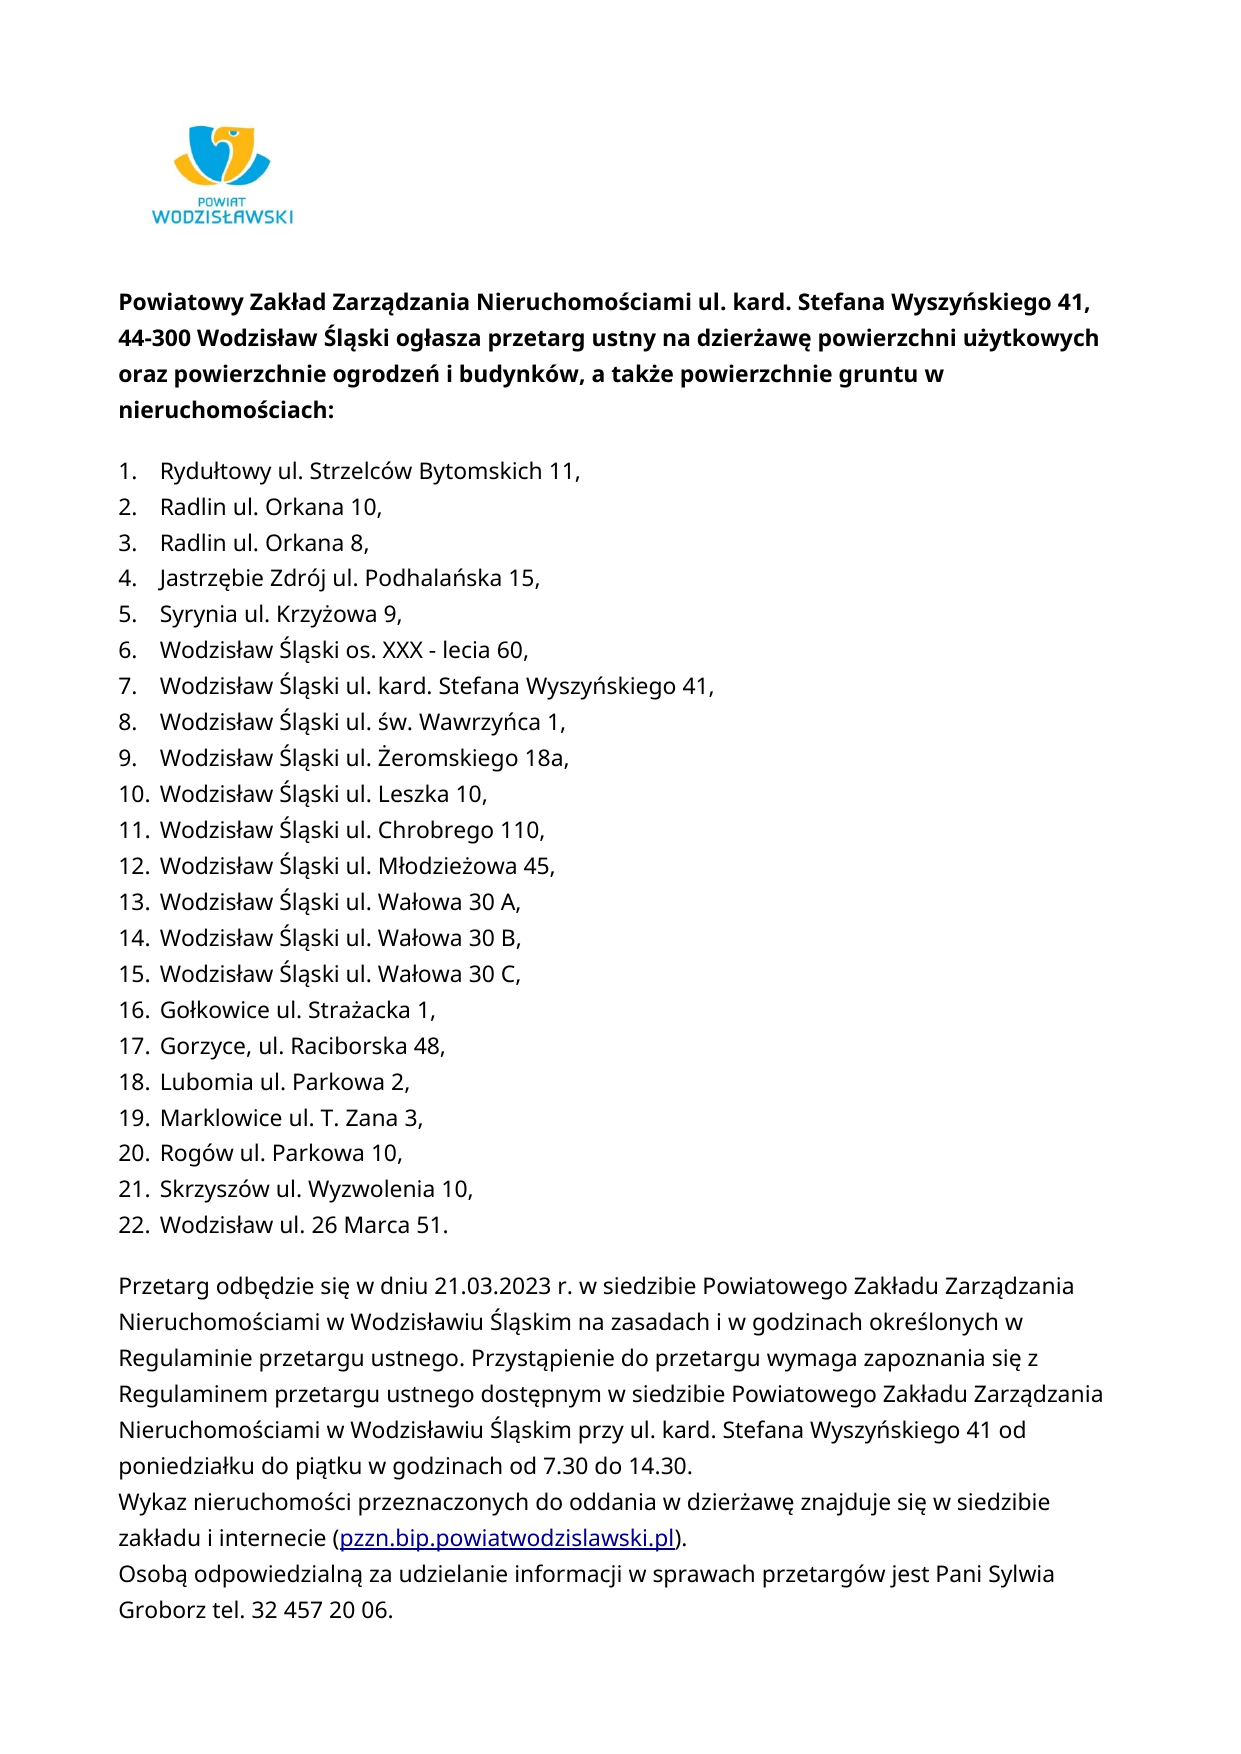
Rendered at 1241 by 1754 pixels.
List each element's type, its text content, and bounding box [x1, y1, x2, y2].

picture [118, 88, 326, 257]
text Przetarg odbędzie się w dniu 21.03.2023 r. w siedzibie Powiatowego Zakładu Zarządzania Nieruchomościami w Wodzisławiu Śląskim na zasadach i w godzinach określonych w Regulaminie przetargu ustnego. Przystąpienie do przetargu wymaga zapoznania się z Regulaminem przetargu ustnego dostępnym w siedzibie Powiatowego Zakładu Zarządzania Nieruchomościami w Wodzisławiu Śląskim przy ul. kard. Stefana Wyszyńskiego 41 od poniedziałku do piątku w godzinach od 7.30 do 14.30. [118, 1270, 1122, 1481]
list Gołkowice ul. Strażacka 1, [118, 994, 1122, 1025]
list Wodzisław Śląski ul. Leszka 10, [118, 778, 1122, 809]
list Wodzisław Śląski ul. kard. Stefana Wyszyńskiego 41, [118, 670, 1122, 701]
list Skrzyszów ul. Wyzwolenia 10, [118, 1173, 1122, 1204]
list Wodzisław Śląski ul. Młodzieżowa 45, [118, 850, 1122, 881]
list Wodzisław Śląski ul. św. Wawrzyńca 1, [118, 706, 1122, 737]
list Gorzyce, ul. Raciborska 48, [118, 1029, 1122, 1061]
list Lubomia ul. Parkowa 2, [118, 1066, 1122, 1097]
list Wodzisław Śląski ul. Chrobrego 110, [118, 814, 1122, 845]
list Rogów ul. Parkowa 10, [118, 1137, 1122, 1169]
list Radlin ul. Orkana 8, [118, 526, 1122, 558]
text Wykaz nieruchomości przeznaczonych do oddania w dzierżawę znajduje się w siedzibie zakładu i internecie (pzzn.bip.powiatwodzislawski.pl). [118, 1486, 1122, 1553]
list Wodzisław ul. 26 Marca 51. [118, 1209, 1122, 1241]
list Syrynia ul. Krzyżowa 9, [118, 598, 1122, 629]
list Rydułtowy ul. Strzelców Bytomskich 11, [118, 454, 1122, 486]
text Osobą odpowiedzialną za udzielanie informacji w sprawach przetargów jest Pani Sylwia Groborz tel. 32 457 20 06. [118, 1558, 1122, 1625]
list Wodzisław Śląski ul. Wałowa 30 C, [118, 958, 1122, 989]
text Powiatowy Zakład Zarządzania Nieruchomościami ul. kard. Stefana Wyszyńskiego 41, 44-300 Wodzisław Śląski ogłasza przetarg ustny na dzierżawę powierzchni użytkowych oraz powierzchnie ogrodzeń i budynków, a także powierzchnie gruntu w nieruchomościach: [118, 286, 1122, 425]
list Radlin ul. Orkana 10, [118, 491, 1122, 522]
list Wodzisław Śląski ul. Żeromskiego 18a, [118, 742, 1122, 773]
list Wodzisław Śląski ul. Wałowa 30 A, [118, 886, 1122, 917]
list Wodzisław Śląski os. XXX - lecia 60, [118, 634, 1122, 666]
list Wodzisław Śląski ul. Wałowa 30 B, [118, 922, 1122, 953]
list Marklowice ul. T. Zana 3, [118, 1101, 1122, 1133]
list Jastrzębie Zdrój ul. Podhalańska 15, [118, 562, 1122, 594]
